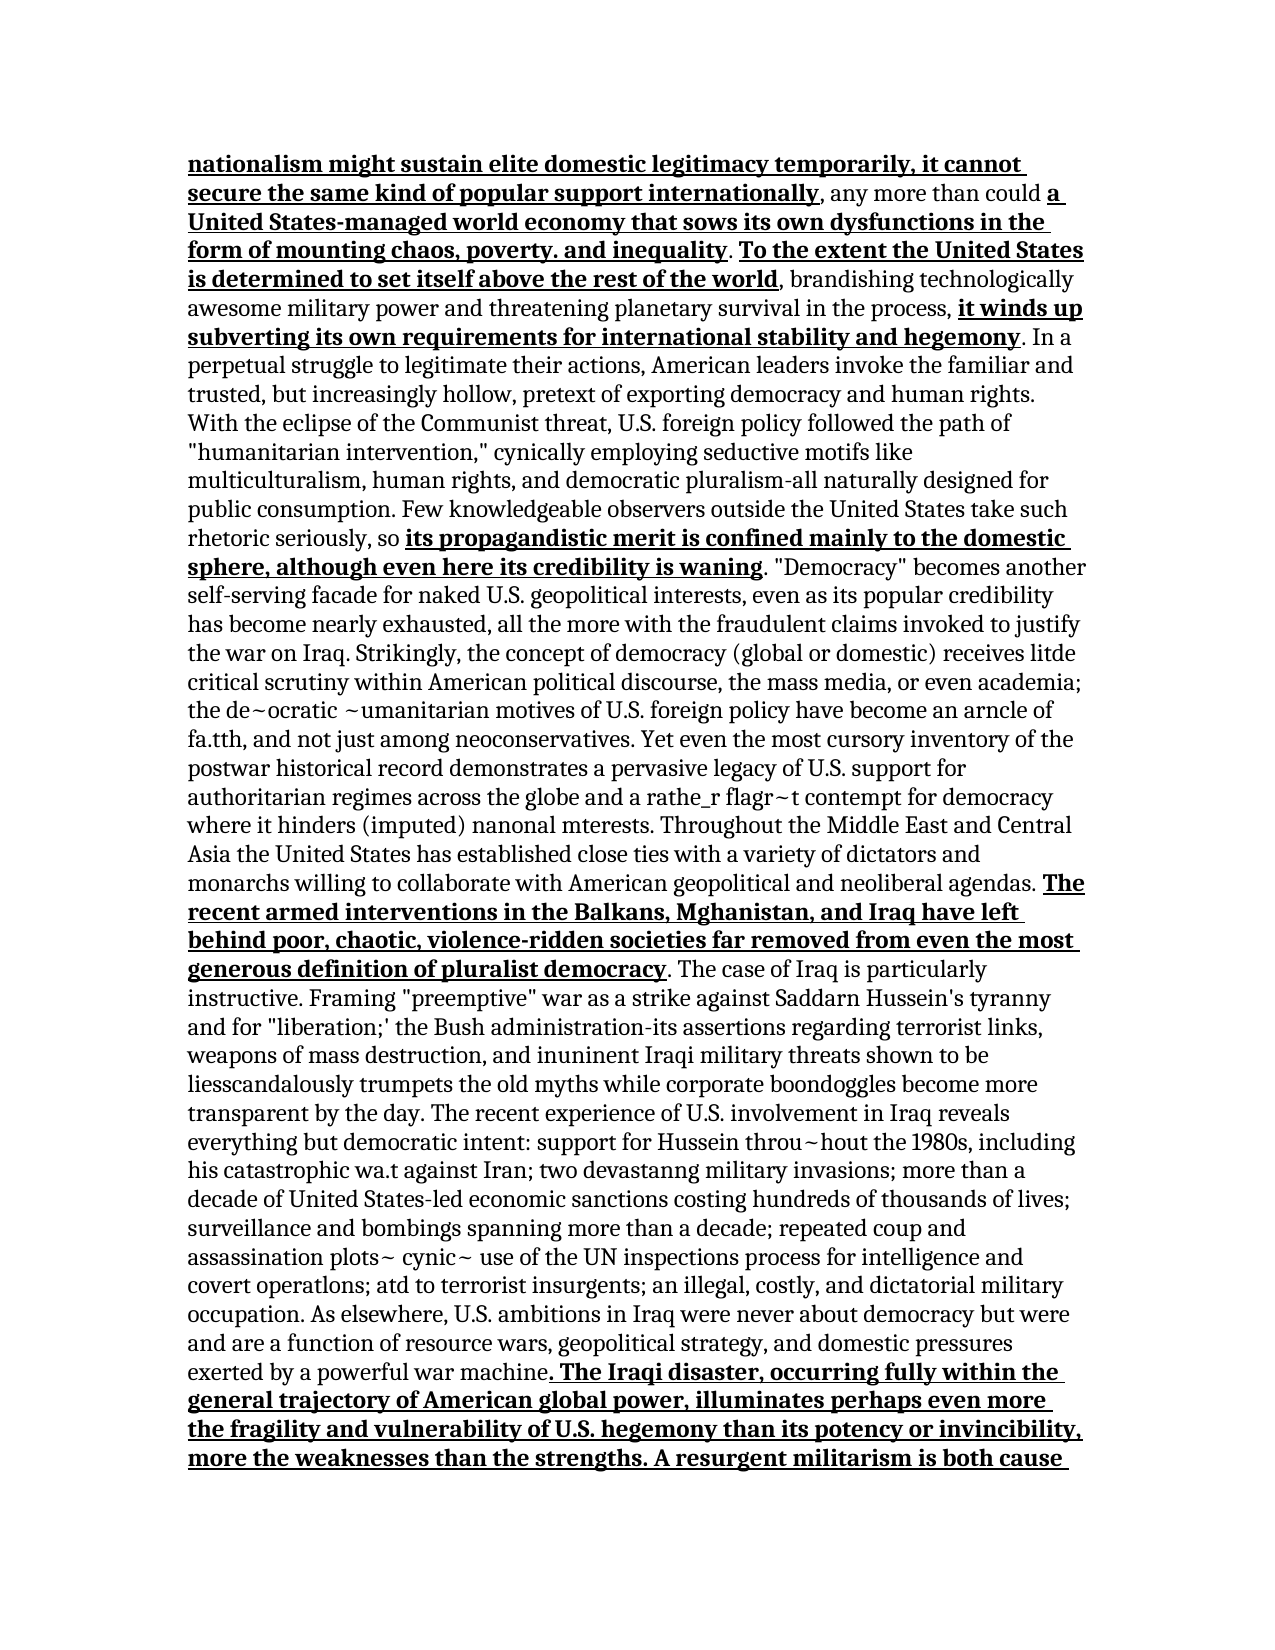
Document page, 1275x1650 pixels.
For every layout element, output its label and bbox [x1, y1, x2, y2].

text [187, 150, 1087, 1472]
